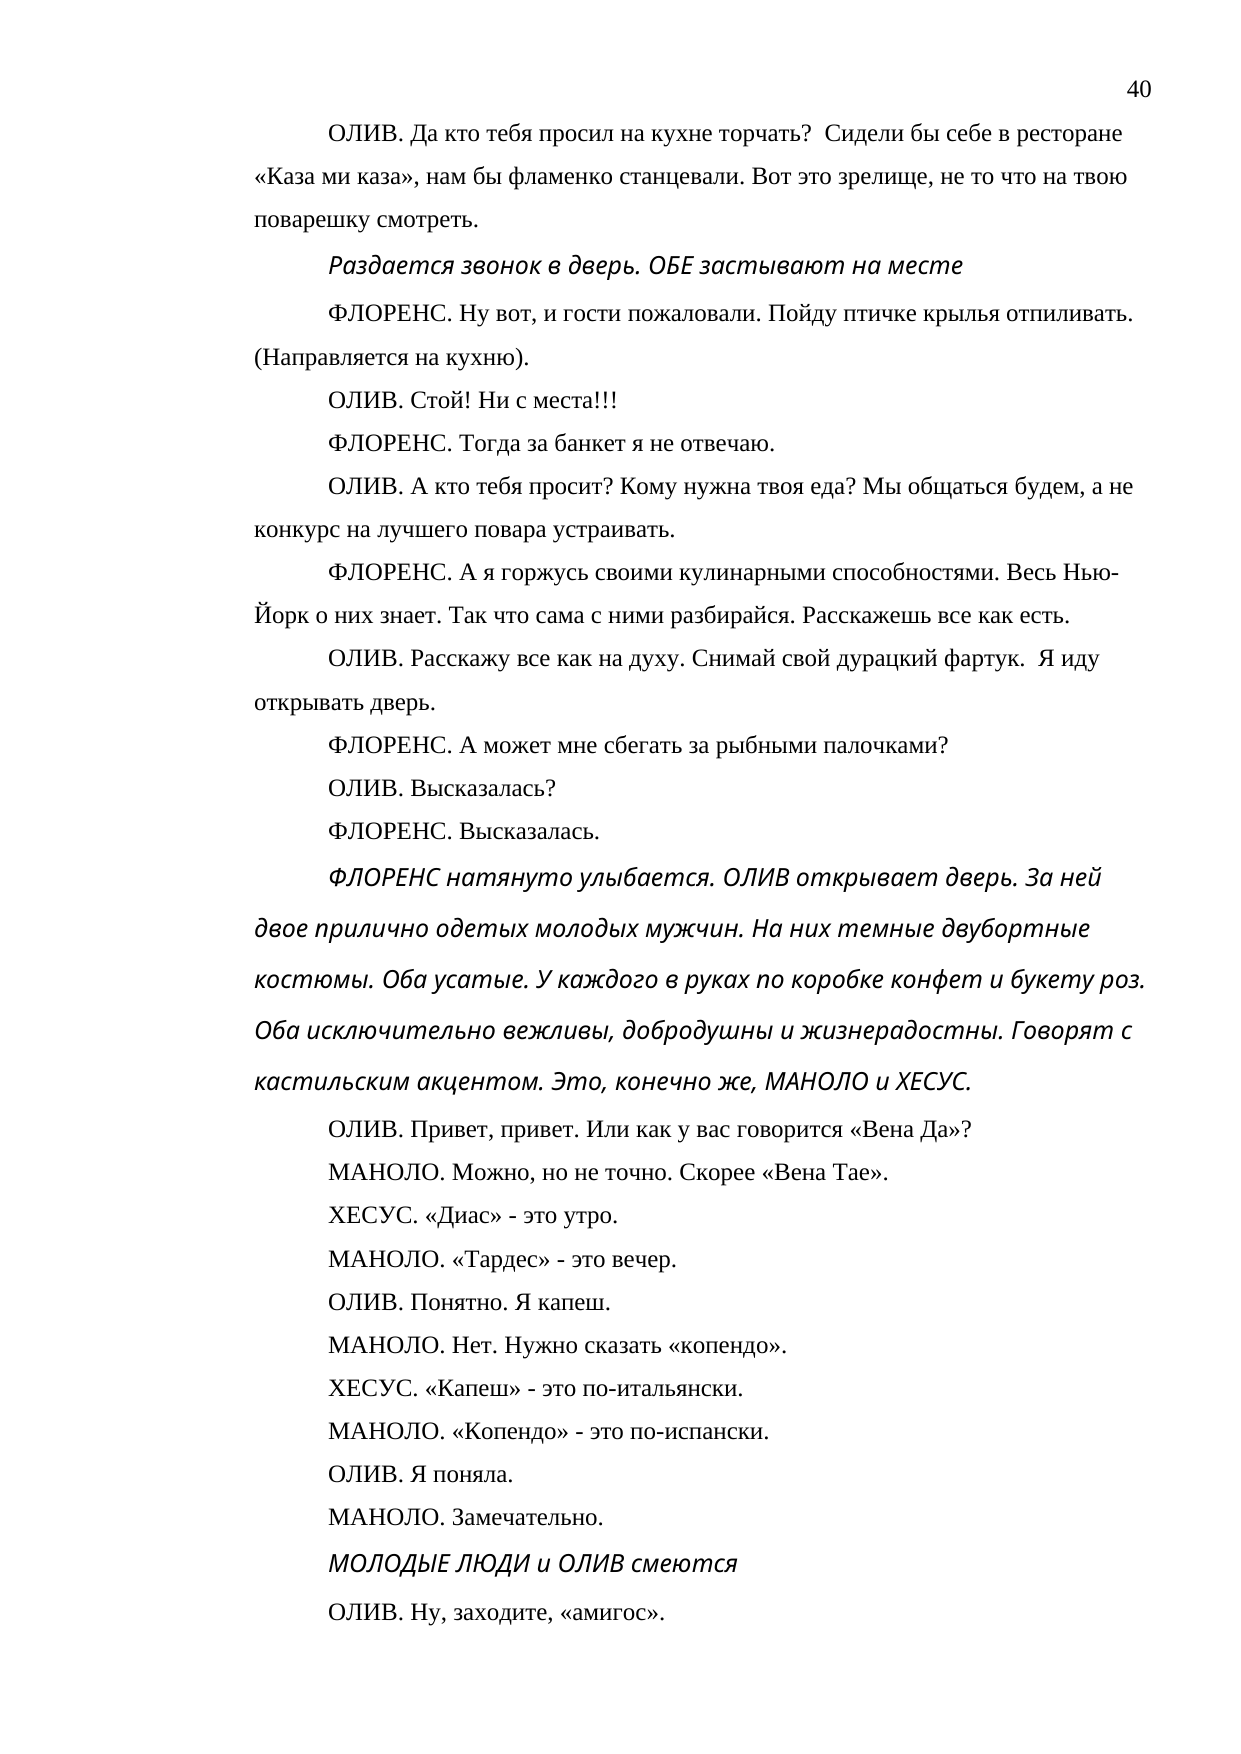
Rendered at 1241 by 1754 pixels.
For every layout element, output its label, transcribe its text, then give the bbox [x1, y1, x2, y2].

text ФЛОРЕНС. А я горжусь своими кулинарными способностями. Весь Нью-Йорк о них знает. Так что сама с ними разбирайся. Расскажешь все как есть. [254, 557, 1152, 629]
text ОЛИВ. Понятно. Я капеш. [254, 1287, 1152, 1316]
text МАНОЛО. «Тардес» - это вечер. [254, 1244, 1152, 1272]
text ОЛИВ. Да кто тебя просил на кухне торчать? Сидели бы себе в ресторане «Каза ми каза», нам бы фламенко станцевали. Вот это зрелище, не то что на твою поварешку смотреть. [254, 118, 1152, 233]
text МАНОЛО. «Копендо» - это по-испански. [254, 1416, 1152, 1445]
text ФЛОРЕНС. Ну вот, и гости пожаловали. Пойду птичке крылья отпиливать. (Направляется на кухню). [254, 298, 1152, 370]
text ОЛИВ. Я поняла. [254, 1459, 1152, 1488]
text МАНОЛО. Нет. Нужно сказать «копендо». [254, 1330, 1152, 1359]
text ФЛОРЕНС натянуто улыбается. ОЛИВ открывает дверь. За ней двое прилично одетых молодых мужчин. На них темные двубортные костюмы. Оба усатые. У каждого в руках по коробке конфет и букету роз. Оба исключительно вежливы, добродушны и жизнерадостны. Говорят с кастильским акцентом. Это, конечно же, МАНОЛО и ХЕСУС. [254, 859, 1152, 1097]
text МАНОЛО. Замечательно. [254, 1502, 1152, 1531]
text ХЕСУС. «Капеш» - это по-итальянски. [254, 1373, 1152, 1402]
text ОЛИВ. Стой! Ни с места!!! [254, 385, 1152, 413]
text ОЛИВ. Привет, привет. Или как у вас говорится «Вена Да»? [254, 1114, 1152, 1143]
text ОЛИВ. Расскажу все как на духу. Снимай свой дурацкий фартук. Я иду открывать дверь. [254, 643, 1152, 715]
subtitle Раздается звонок в дверь. ОБЕ застывают на месте [254, 247, 1152, 282]
text ОЛИВ. Высказалась? [254, 773, 1152, 802]
text ОЛИВ. А кто тебя просит? Кому нужна твоя еда? Мы общаться будем, а не конкурс на лучшего повара устраивать. [254, 471, 1152, 543]
text ФЛОРЕНС. Тогда за банкет я не отвечаю. [254, 428, 1152, 457]
text ХЕСУС. «Диас» - это утро. [254, 1201, 1152, 1229]
text МАНОЛО. Можно, но не точно. Скорее «Вена Тае». [254, 1157, 1152, 1186]
text ОЛИВ. Ну, заходите, «амигос». [254, 1597, 1152, 1625]
subtitle МОЛОДЫЕ ЛЮДИ и ОЛИВ смеются [254, 1546, 1152, 1580]
text ФЛОРЕНС. А может мне сбегать за рыбными палочками? [254, 730, 1152, 758]
text ФЛОРЕНС. Высказалась. [254, 816, 1152, 845]
